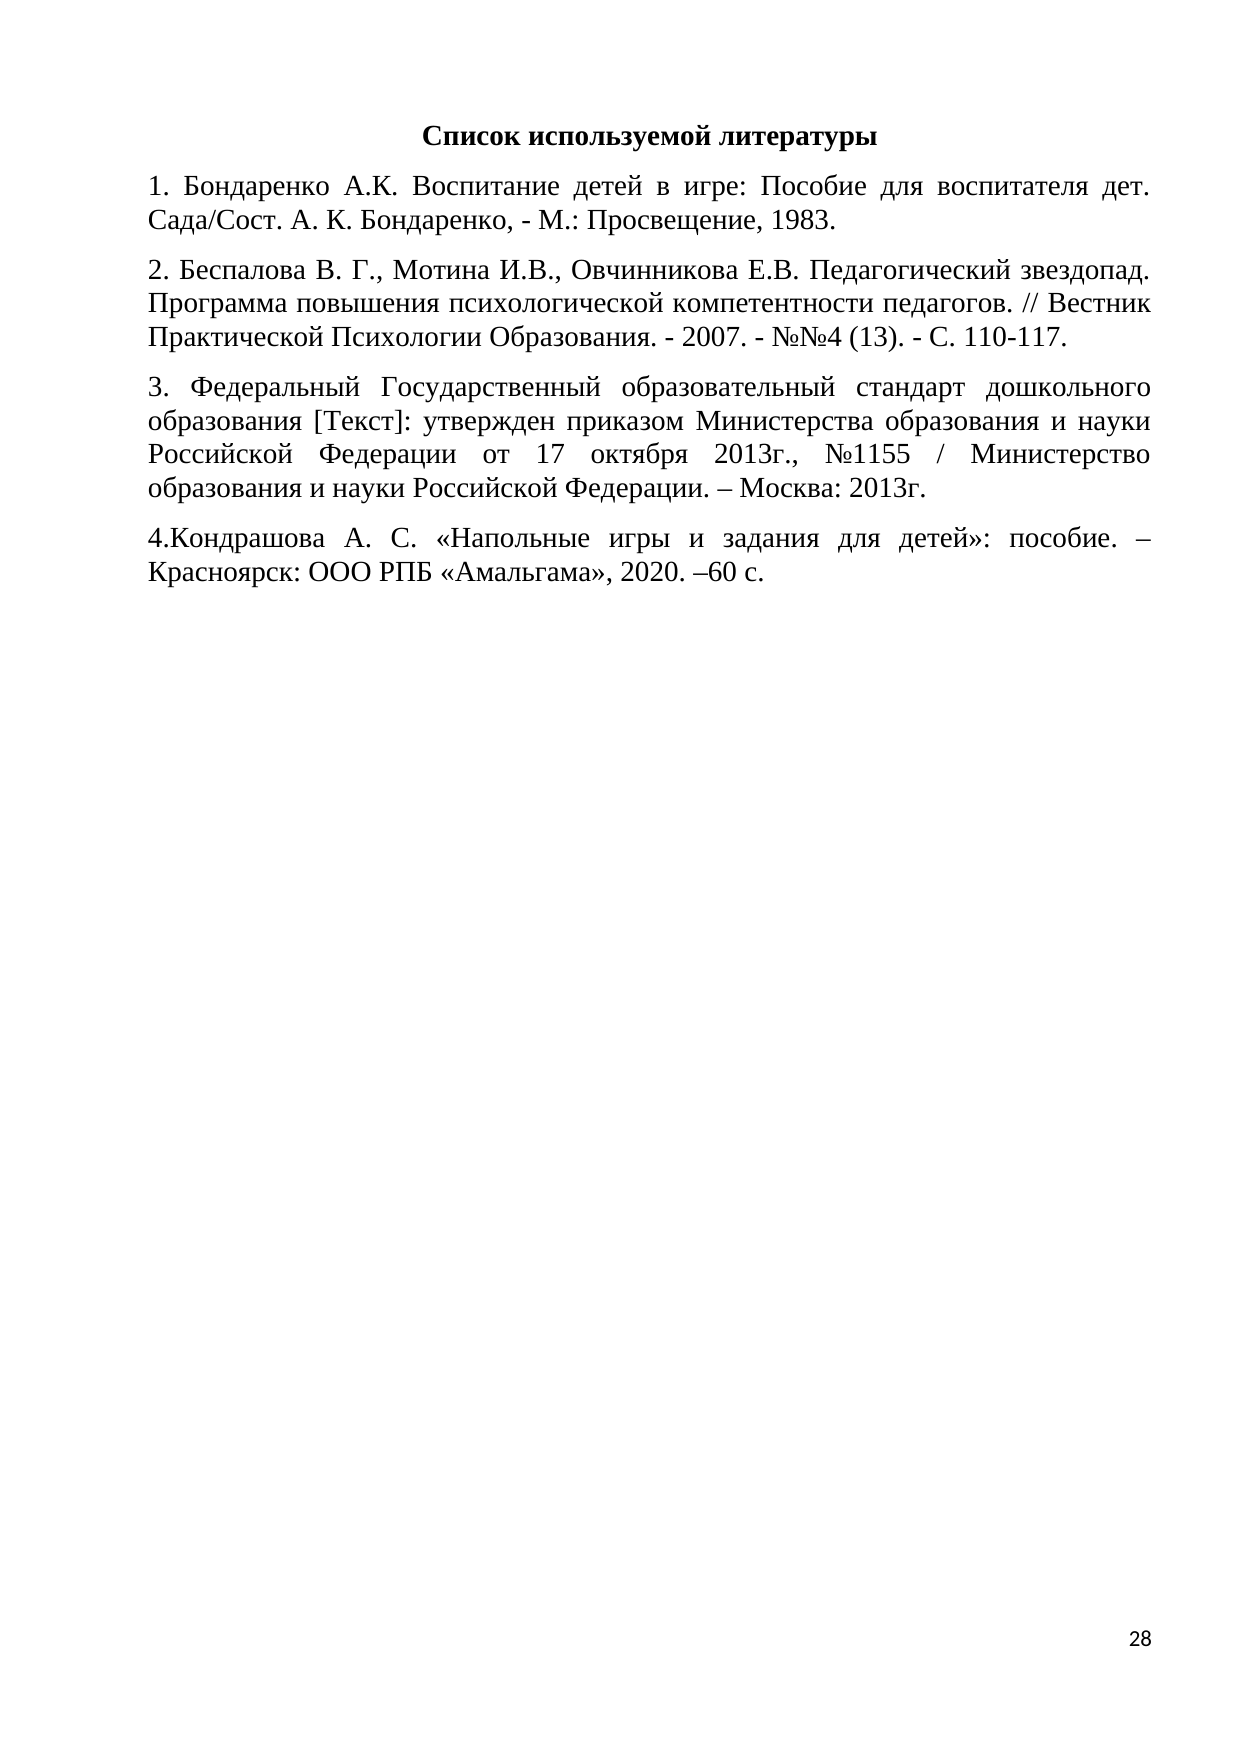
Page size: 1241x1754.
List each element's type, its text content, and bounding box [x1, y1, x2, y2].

text 1. Бондаренко А.К. Воспитание детей в игре: Пособие для воспитателя дет. Сада/Сост. А. К. Бондаренко, - М.: Просвещение, 1983. [148, 168, 1152, 235]
text 4.Кондрашова А. С. «Напольные игры и задания для детей»: пособие. – Красноярск: ООО РПБ «Амальгама», 2020. –60 с. [148, 520, 1152, 587]
text Список используемой литературы [148, 118, 1152, 152]
text 2. Беспалова В. Г., Мотина И.В., Овчинникова Е.В. Педагогический звездопад. Программа повышения психологической компетентности педагогов. // Вестник Практической Психологии Образования. - 2007. - №№4 (13). - С. 110-117. [148, 252, 1152, 353]
text 3. Федеральный Государственный образовательный стандарт дошкольного образования [Текст]: утвержден приказом Министерства образования и науки Российской Федерации от 17 октября 2013г., №1155 / Министерство образования и науки Российской Федерации. – Москва: 2013г. [148, 369, 1152, 503]
